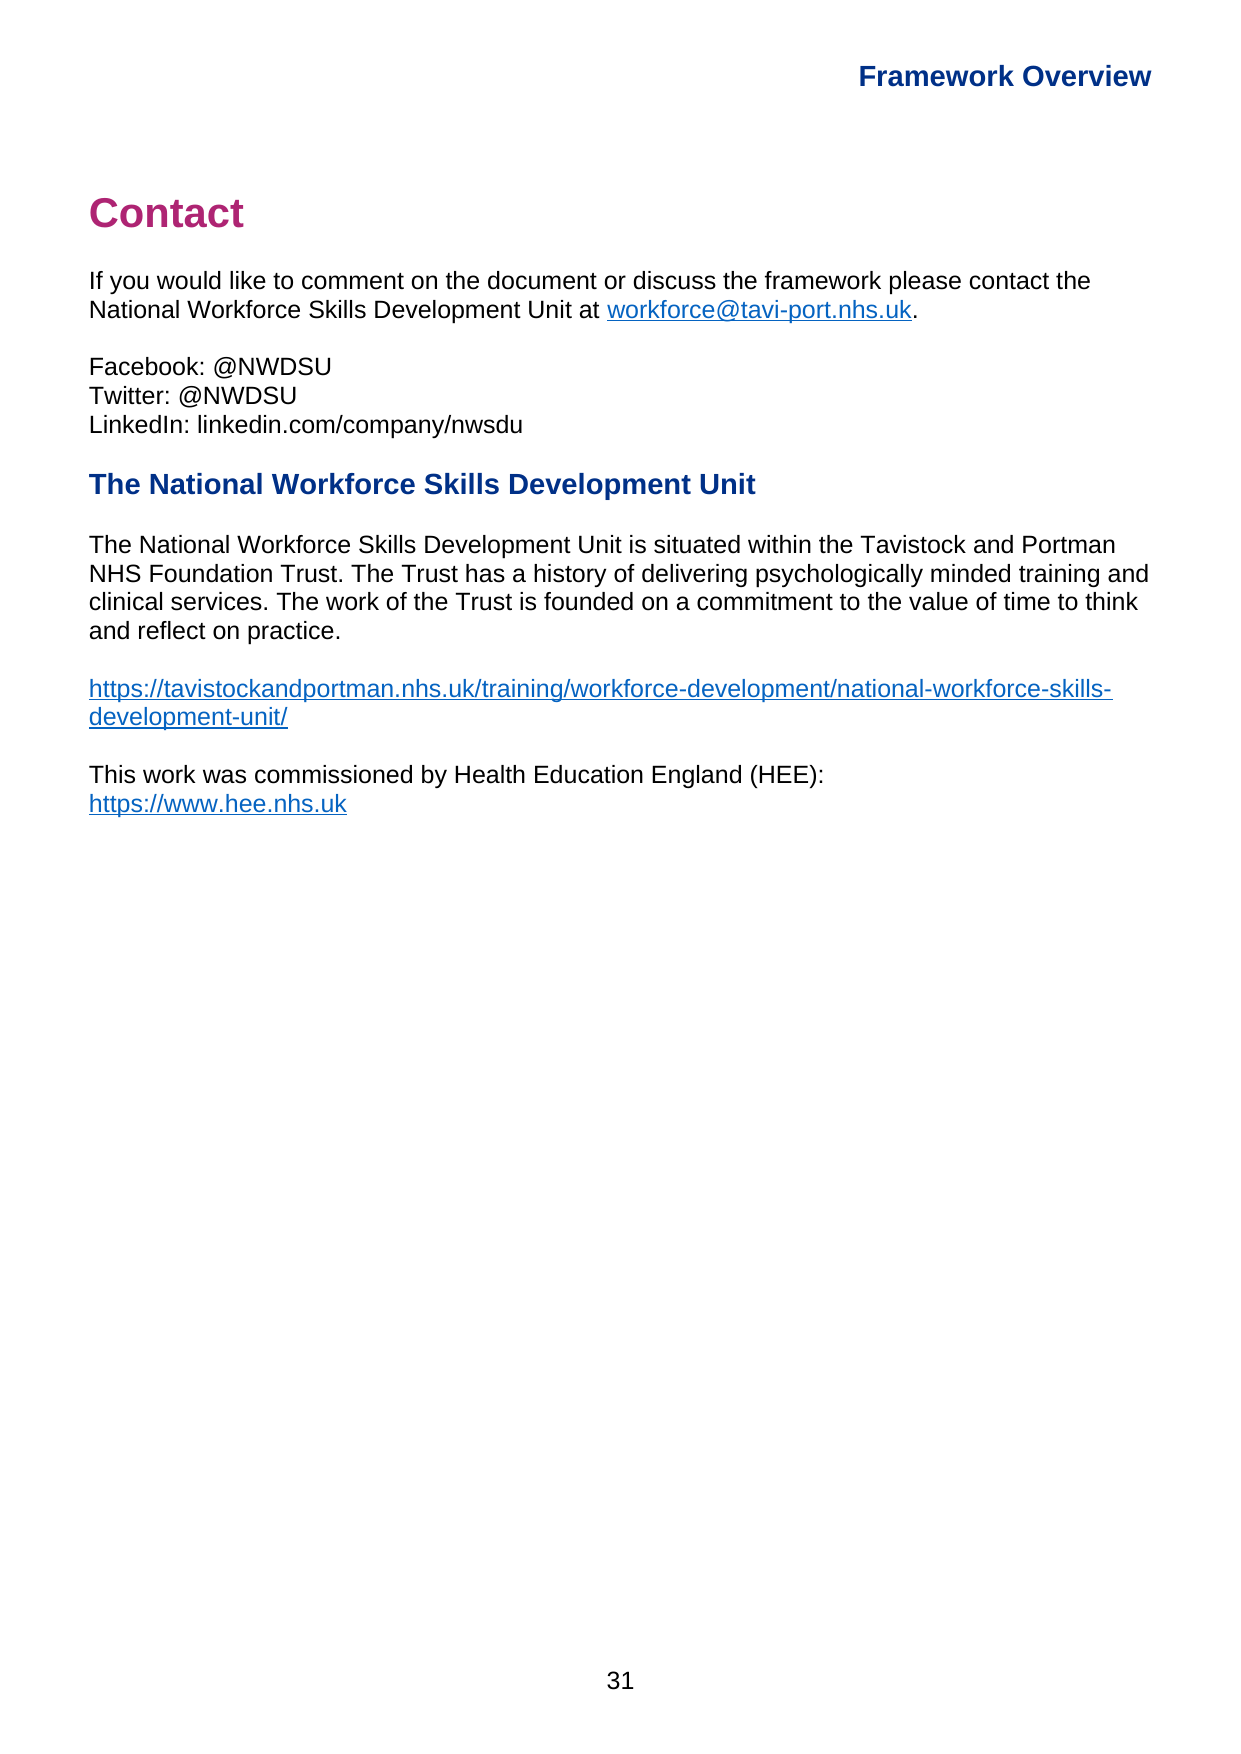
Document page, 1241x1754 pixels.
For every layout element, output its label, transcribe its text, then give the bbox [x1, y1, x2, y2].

subtitle Contact [89, 189, 1152, 237]
subtitle The National Workforce Skills Development Unit [89, 467, 1152, 501]
text https://www.hee.nhs.uk [89, 789, 1152, 817]
text https://tavistockandportman.nhs.uk/training/workforce-development/national-workforce-skills-development-unit/ [89, 674, 1152, 731]
text Facebook: @NWDSU [89, 352, 1152, 381]
text This work was commissioned by Health Education England (HEE): [89, 760, 1152, 789]
text LinkedIn: linkedin.com/company/nwsdu [89, 410, 1152, 438]
text Twitter: @NWDSU [89, 381, 1152, 410]
text If you would like to comment on the document or discuss the framework please contact the National Workforce Skills Development Unit at workforce@tavi-port.nhs.uk. [89, 266, 1152, 323]
text The National Workforce Skills Development Unit is situated within the Tavistock and Portman NHS Foundation Trust. The Trust has a history of delivering psychologically minded training and clinical services. The work of the Trust is founded on a commitment to the value of time to think and reflect on practice. [89, 530, 1152, 645]
